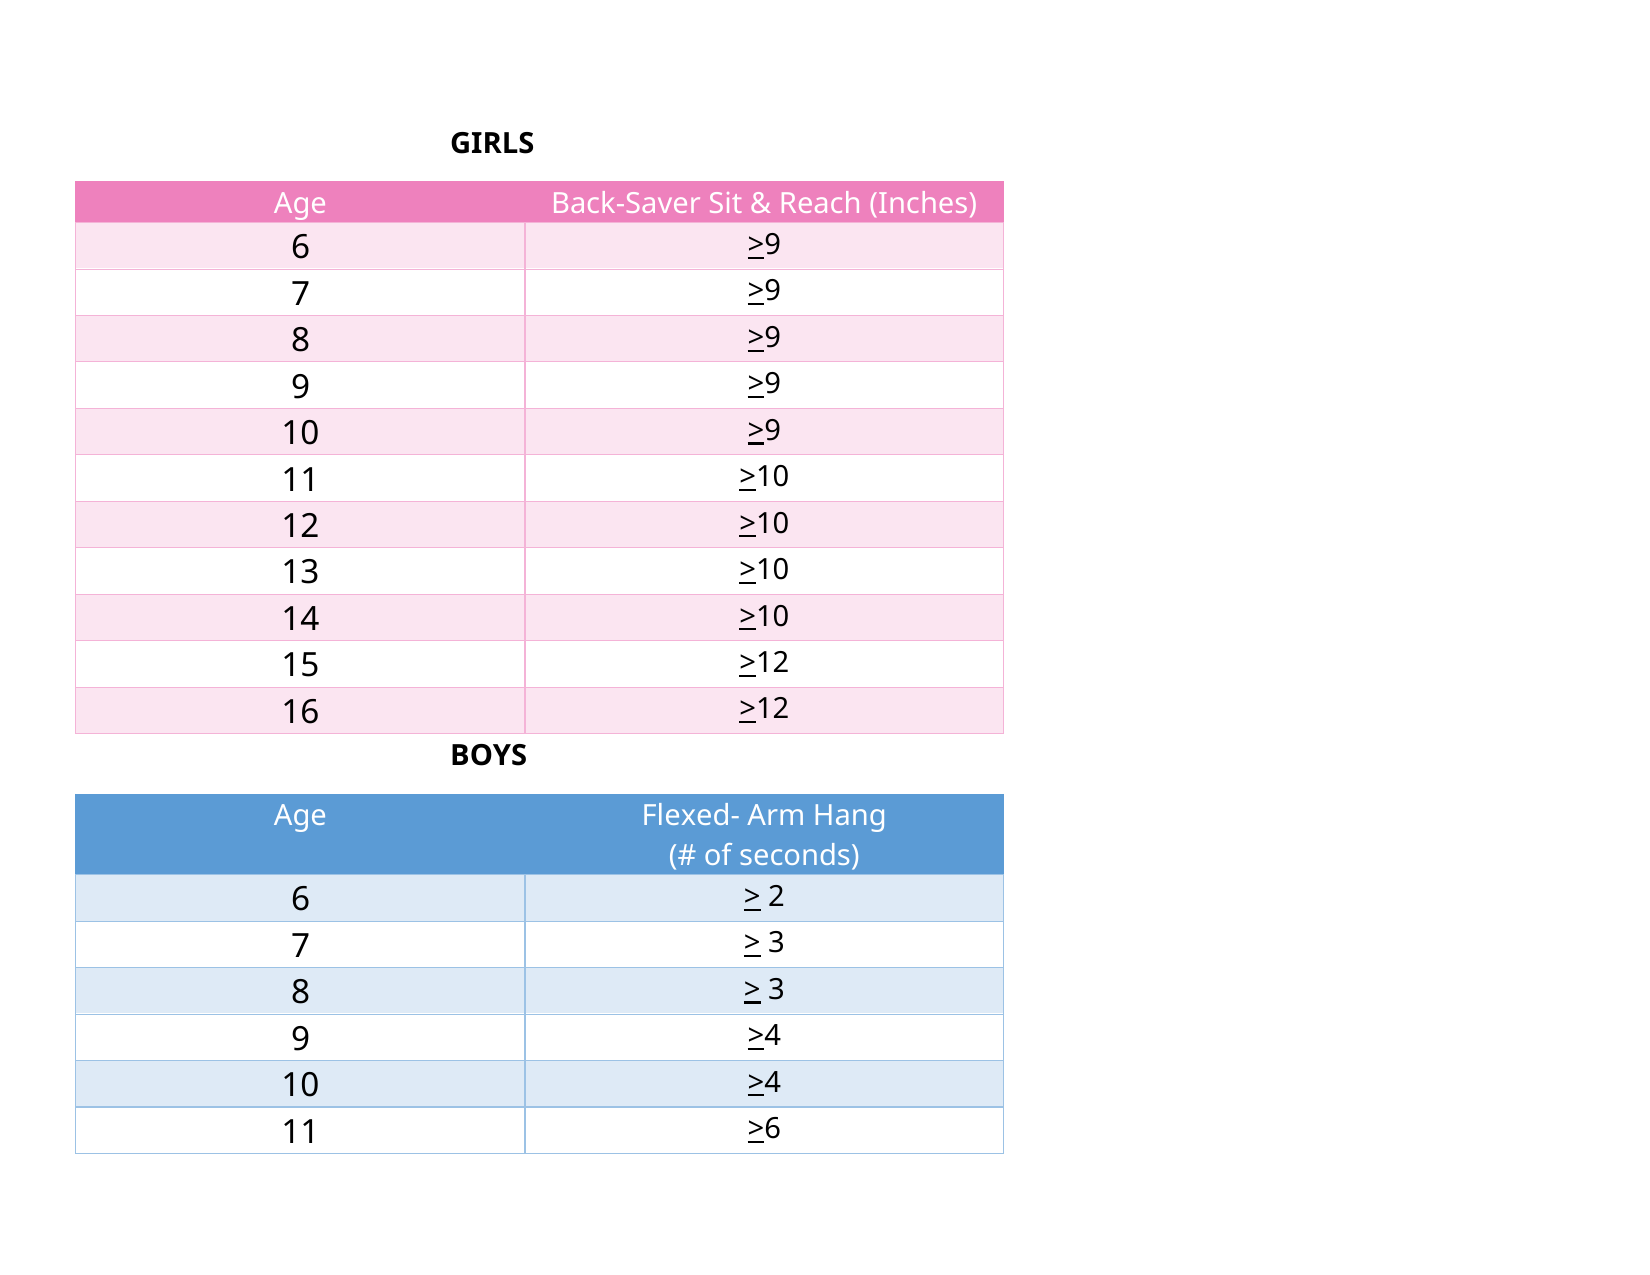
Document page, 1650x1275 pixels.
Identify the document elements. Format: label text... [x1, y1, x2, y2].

table_cell 9 [76, 362, 524, 408]
table_cell 12 [76, 502, 524, 547]
table_header Flexed- Arm Hang (# of seconds) [526, 795, 1003, 874]
table_cell >10 [526, 502, 1003, 547]
table_cell 7 [76, 922, 524, 967]
table_cell >9 [526, 270, 1003, 315]
table_cell >12 [526, 688, 1003, 733]
table_cell >9 [526, 409, 1003, 454]
table_cell >6 [526, 1108, 1003, 1153]
table_cell 16 [76, 688, 524, 733]
text BOYS [75, 734, 1575, 774]
table_cell >10 [526, 595, 1003, 640]
table_cell >10 [526, 548, 1003, 594]
table_cell 14 [76, 595, 524, 640]
table_cell > 3 [526, 968, 1003, 1013]
table_cell 11 [76, 455, 524, 501]
table_cell 8 [76, 316, 524, 361]
table_cell > 2 [526, 875, 1003, 921]
table_cell >9 [526, 223, 1003, 268]
table_header Back-Saver Sit & Reach (Inches) [526, 183, 1003, 222]
table_cell 15 [76, 641, 524, 687]
table_cell >12 [526, 641, 1003, 687]
table_cell >4 [526, 1015, 1003, 1060]
table_cell 11 [76, 1108, 524, 1153]
table_header Age [76, 795, 524, 874]
table_cell >10 [526, 455, 1003, 501]
table_cell 6 [76, 875, 524, 921]
table_cell 6 [76, 223, 524, 268]
table_header Age [76, 183, 524, 222]
text GIRLS [375, 122, 1575, 162]
table_cell 8 [76, 968, 524, 1013]
table_cell 9 [76, 1015, 524, 1060]
table_cell >4 [526, 1061, 1003, 1106]
table_cell >9 [526, 362, 1003, 408]
table_cell 10 [76, 409, 524, 454]
table_cell >9 [526, 316, 1003, 361]
table_cell 10 [76, 1061, 524, 1106]
table_cell 7 [76, 270, 524, 315]
table_cell > 3 [526, 922, 1003, 967]
table_cell 13 [76, 548, 524, 594]
